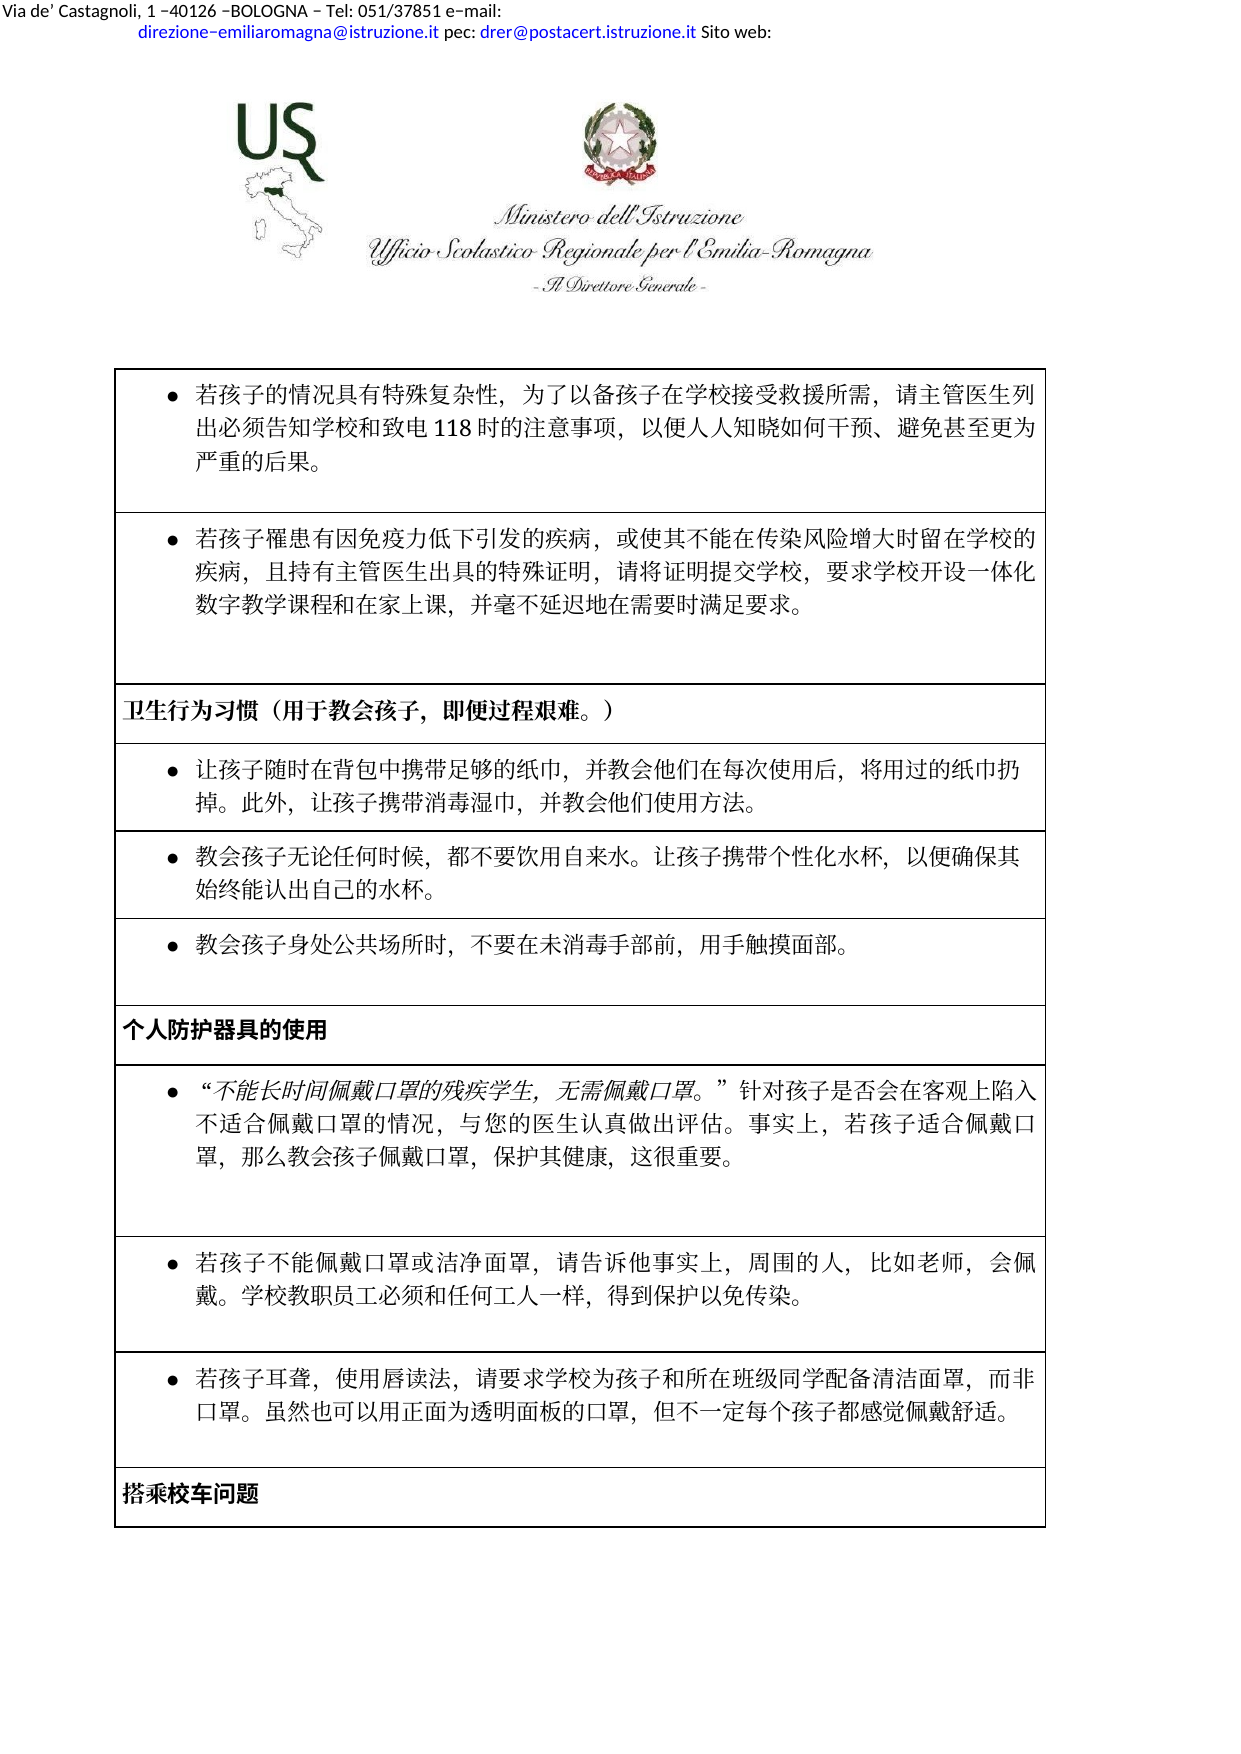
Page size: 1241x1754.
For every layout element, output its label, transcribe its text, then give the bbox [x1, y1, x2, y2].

table_cell 若孩子耳聋，使用唇读法，请要求学校为孩子和所在班级同学配备清洁面罩，而非口罩。虽然也可以用正面为透明面板的口罩，但不一定每个孩子都感觉佩戴舒适。 [116, 1353, 1045, 1467]
table_cell 个人防护器具的使用 [116, 1006, 1045, 1064]
table_cell 若孩子不能佩戴口罩或洁净面罩，请告诉他事实上，周围的人，比如老师，会佩戴。学校教职员工必须和任何工人一样，得到保护以免传染。 [116, 1237, 1045, 1351]
table_cell 搭乘校车问题 [116, 1468, 1045, 1526]
table_cell 卫生行为习惯（用于教会孩子，即便过程艰难。） [116, 685, 1045, 743]
picture [226, 99, 874, 292]
table_cell 若孩子罹患有因免疫力低下引发的疾病，或使其不能在传染风险增大时留在学校的疾病，且持有主管医生出具的特殊证明，请将证明提交学校，要求学校开设一体化数字教学课程和在家上课，并毫不延迟地在需要时满足要求。 [116, 513, 1045, 683]
table_cell 让孩子随时在背包中携带足够的纸巾，并教会他们在每次使用后，将用过的纸巾扔掉。此外，让孩子携带消毒湿巾，并教会他们使用方法。 [116, 744, 1045, 830]
table_header 若孩子的情况具有特殊复杂性，为了以备孩子在学校接受救援所需，请主管医生列出必须告知学校和致电118时的注意事项，以便人人知晓如何干预、避免甚至更为严重的后果。 [116, 370, 1045, 512]
table_cell “不能长时间佩戴口罩的残疾学生，无需佩戴口罩。”针对孩子是否会在客观上陷入不适合佩戴口罩的情况，与您的医生认真做出评估。事实上，若孩子适合佩戴口罩，那么教会孩子佩戴口罩，保护其健康，这很重要。 [116, 1066, 1045, 1236]
table_cell 教会孩子身处公共场所时，不要在未消毒手部前，用手触摸面部。 [116, 919, 1045, 1005]
table_cell 教会孩子无论任何时候，都不要饮用自来水。让孩子携带个性化水杯，以便确保其始终能认出自己的水杯。 [116, 832, 1045, 917]
